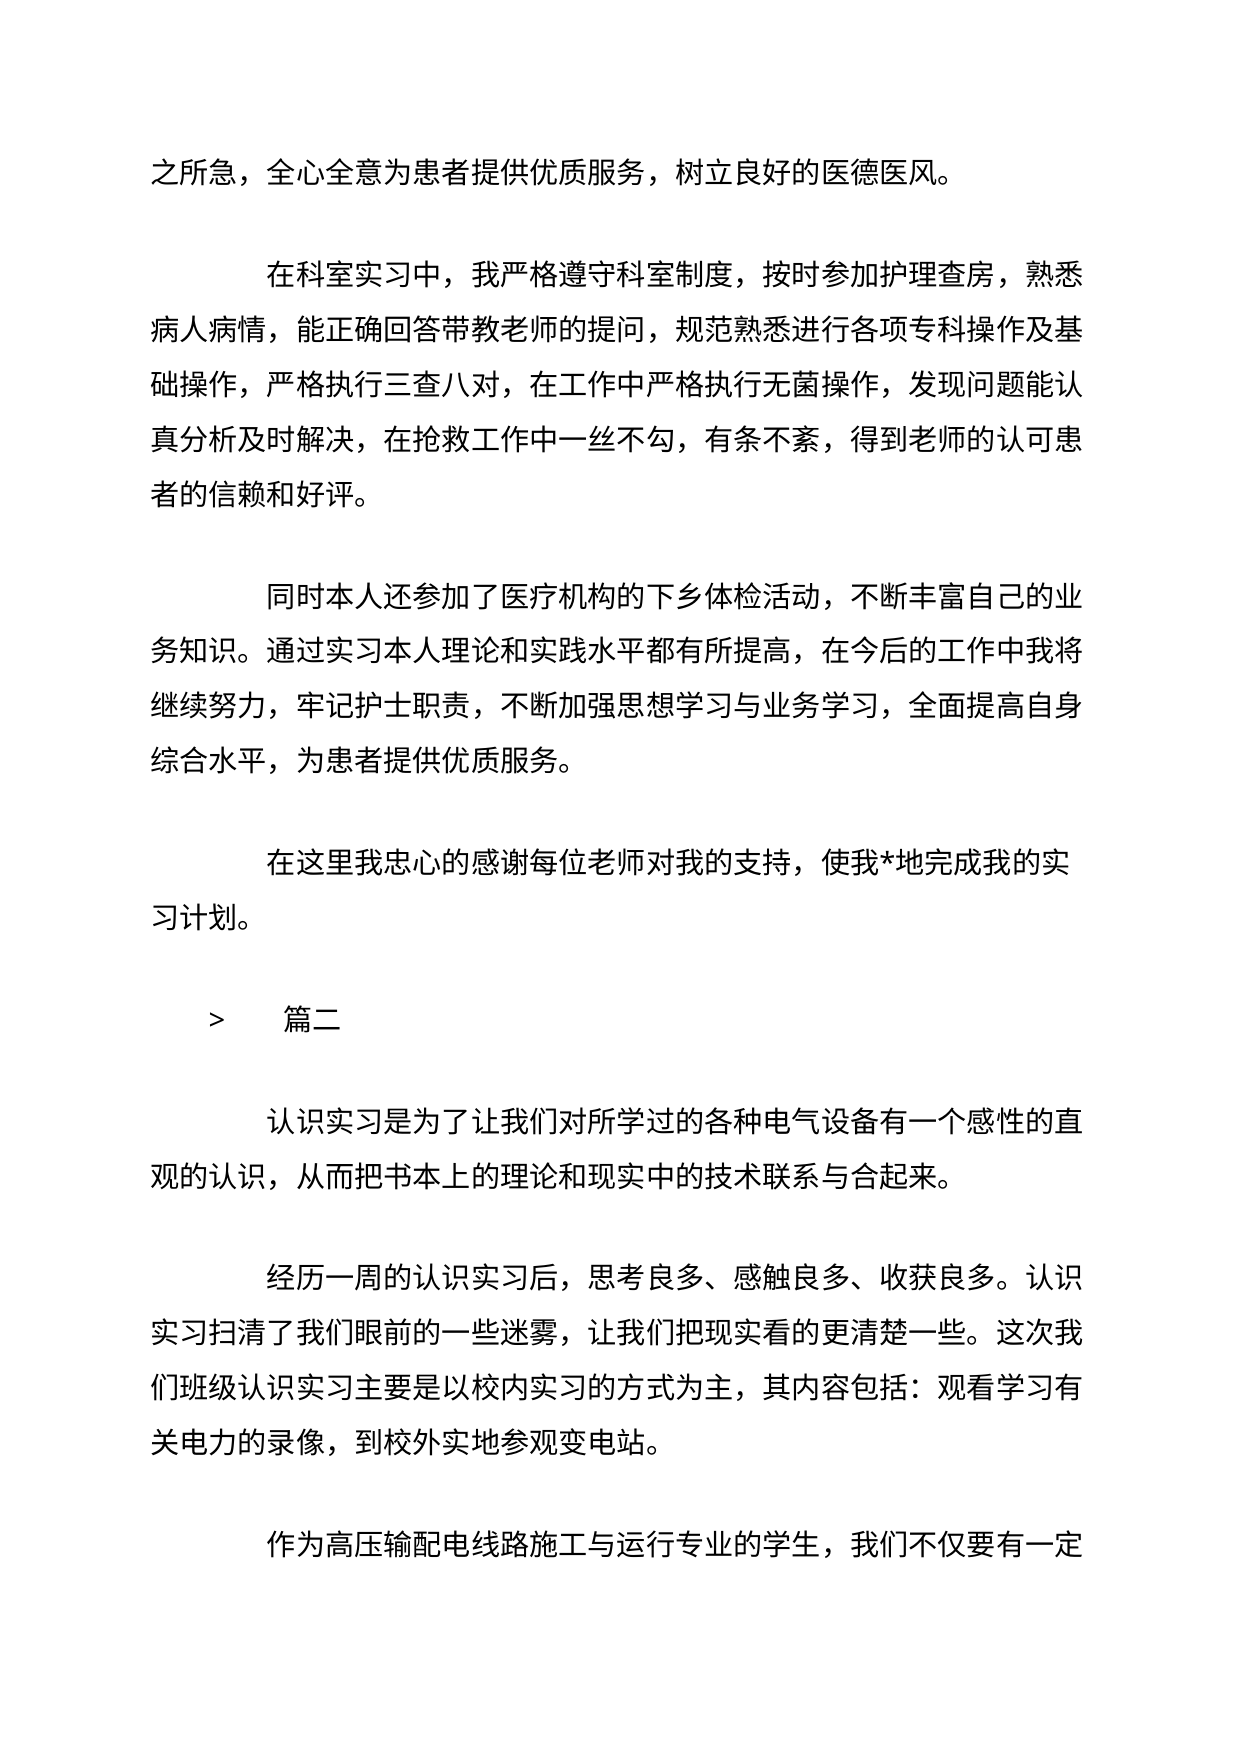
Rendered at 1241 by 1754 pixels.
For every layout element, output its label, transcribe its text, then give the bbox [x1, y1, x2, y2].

text 在科室实习中，我严格遵守科室制度，按时参加护理查房，熟悉病人病情，能正确回答带教老师的提问，规范熟悉进行各项专科操作及基础操作，严格执行三查八对，在工作中严格执行无菌操作，发现问题能认真分析及时解决，在抢救工作中一丝不勾，有条不紊，得到老师的认可患者的信赖和好评。 [150, 252, 1090, 514]
text 经历一周的认识实习后，思考良多、感触良多、收获良多。认识实习扫清了我们眼前的一些迷雾，让我们把现实看的更清楚一些。这次我们班级认识实习主要是以校内实习的方式为主，其内容包括：观看学习有关电力的录像，到校外实地参观变电站。 [150, 1255, 1090, 1462]
text 同时本人还参加了医疗机构的下乡体检活动，不断丰富自己的业务知识。通过实习本人理论和实践水平都有所提高，在今后的工作中我将继续努力，牢记护士职责，不断加强思想学习与业务学习，全面提高自身综合水平，为患者提供优质服务。 [150, 573, 1090, 780]
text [150, 150, 1090, 192]
text 在这里我忠心的感谢每位老师对我的支持，使我*地完成我的实习计划。 [150, 839, 1090, 937]
text > 篇二 [150, 996, 1090, 1039]
text 认识实习是为了让我们对所学过的各种电气设备有一个感性的直观的认识，从而把书本上的理论和现实中的技术联系与合起来。 [150, 1098, 1090, 1196]
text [150, 1521, 1090, 1564]
